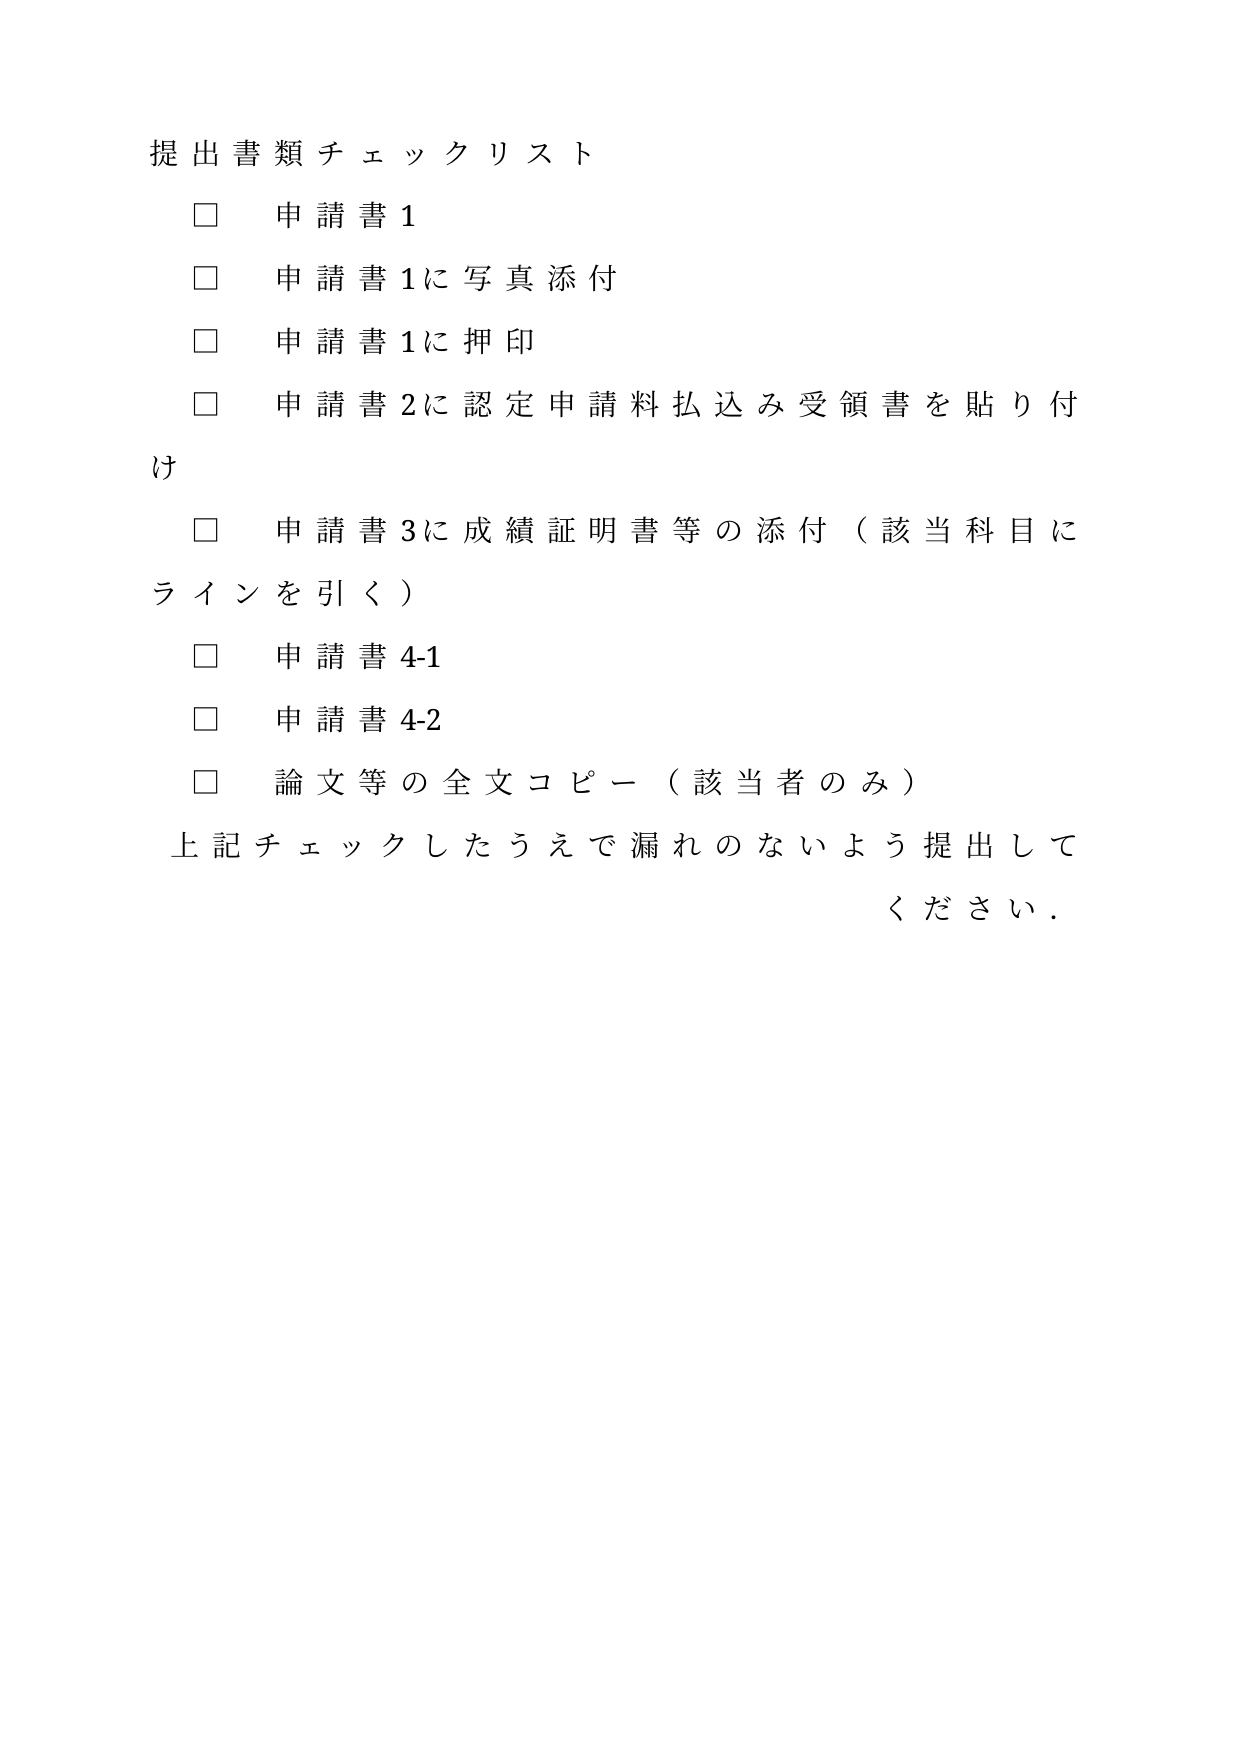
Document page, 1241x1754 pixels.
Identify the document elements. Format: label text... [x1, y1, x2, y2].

text □ 申請書1に写真添付 [149, 246, 1091, 309]
text □ 申請書1に押印 [149, 309, 1091, 372]
text □ 論文等の全文コピー（該当者のみ） [149, 749, 1091, 812]
text 上記チェックしたうえで漏れのないよう提出してください． [149, 812, 1091, 938]
text □ 申請書3に成績証明書等の添付（該当科目にラインを引く） [149, 497, 1091, 623]
text □ 申請書2に認定申請料払込み受領書を貼り付け [149, 372, 1091, 497]
text □ 申請書4-1 [149, 623, 1091, 686]
text 提出書類チェックリスト [149, 120, 1091, 183]
text □ 申請書1 [149, 183, 1091, 246]
text □ 申請書4-2 [149, 686, 1091, 749]
